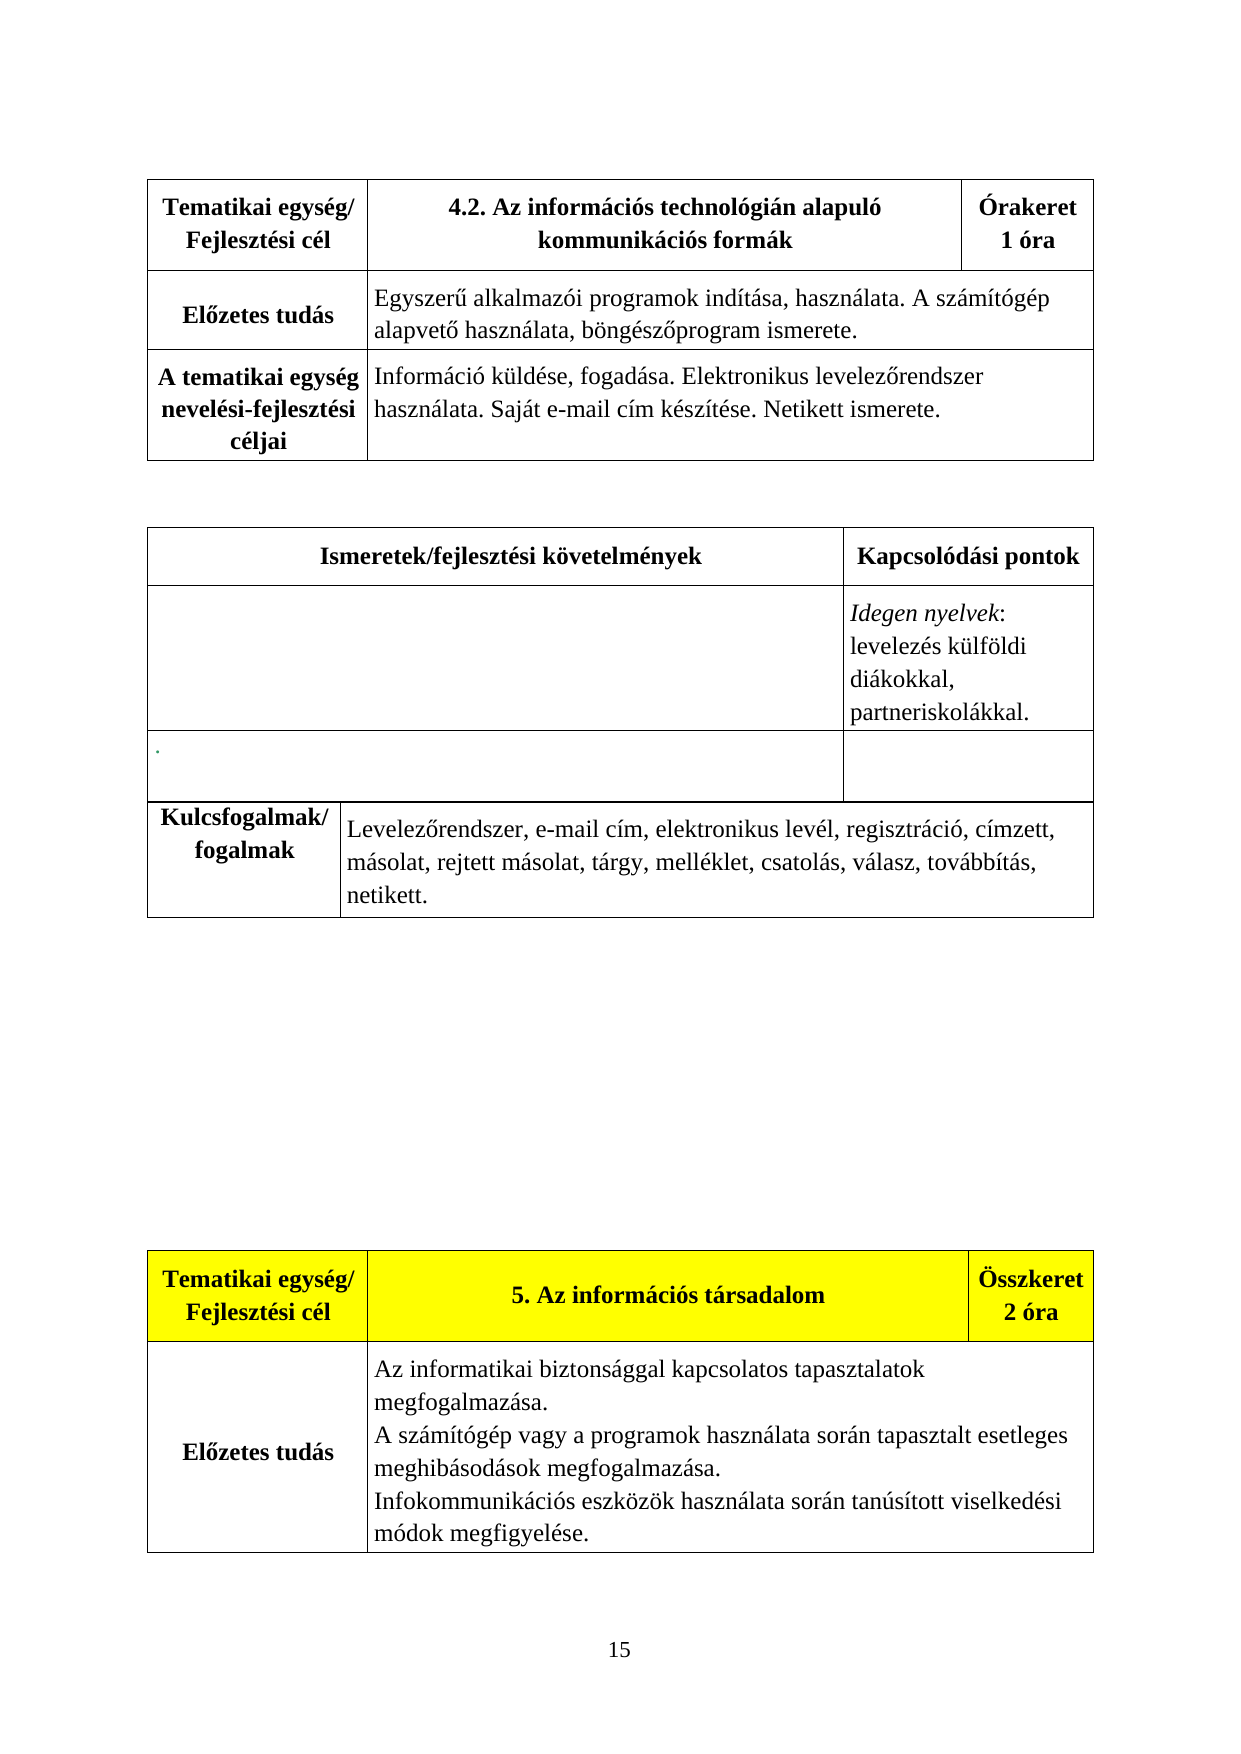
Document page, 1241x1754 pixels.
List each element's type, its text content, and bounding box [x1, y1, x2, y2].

table_cell [844, 731, 1093, 801]
table_cell Kulcsfogalmak/ fogalmak [148, 803, 340, 917]
table_cell Információ küldése, fogadása. Elektronikus levelezőrendszer használata. Saját e-mail cím készítése. Netikett ismerete. [368, 350, 1093, 460]
table_header Ismeretek/fejlesztési követelmények [148, 528, 843, 585]
table_cell Egyszerű alkalmazói programok indítása, használata. A számítógép alapvető használata, böngészőprogram ismerete. [368, 271, 1093, 348]
table_header Tematikai egység/ Fejlesztési cél [148, 180, 367, 270]
table_header Összkeret 2 óra [969, 1251, 1093, 1341]
table_header Kapcsolódási pontok [844, 528, 1093, 585]
table_cell Előzetes tudás [148, 271, 367, 348]
table_cell Idegen nyelvek: levelezés külföldi diákokkal, partneriskolákkal. [844, 586, 1093, 730]
table_header Órakeret 1 óra [962, 180, 1093, 270]
table_header 4.2. Az információs technológián alapuló kommunikációs formák [368, 180, 961, 270]
table_cell A tematikai egység nevelési-fejlesztési céljai [148, 350, 367, 460]
table_cell . [148, 731, 843, 801]
table_cell Előzetes tudás [148, 1342, 367, 1552]
table_cell Levelezőrendszer, e-mail cím, elektronikus levél, regisztráció, címzett, másolat, rejtett másolat, tárgy, melléklet, csatolás, válasz, továbbítás, netikett. [341, 803, 1093, 917]
table_header Tematikai egység/ Fejlesztési cél [148, 1251, 367, 1341]
table_cell [148, 586, 843, 730]
table_header 5. Az információs társadalom [368, 1251, 968, 1341]
table_cell Az informatikai biztonsággal kapcsolatos tapasztalatok megfogalmazása. A számítógép vagy a programok használata során tapasztalt esetleges meghibásodások megfogalmazása. Infokommunikációs eszközök használata során tanúsított viselkedési módok megfigyelése. [368, 1342, 1093, 1552]
